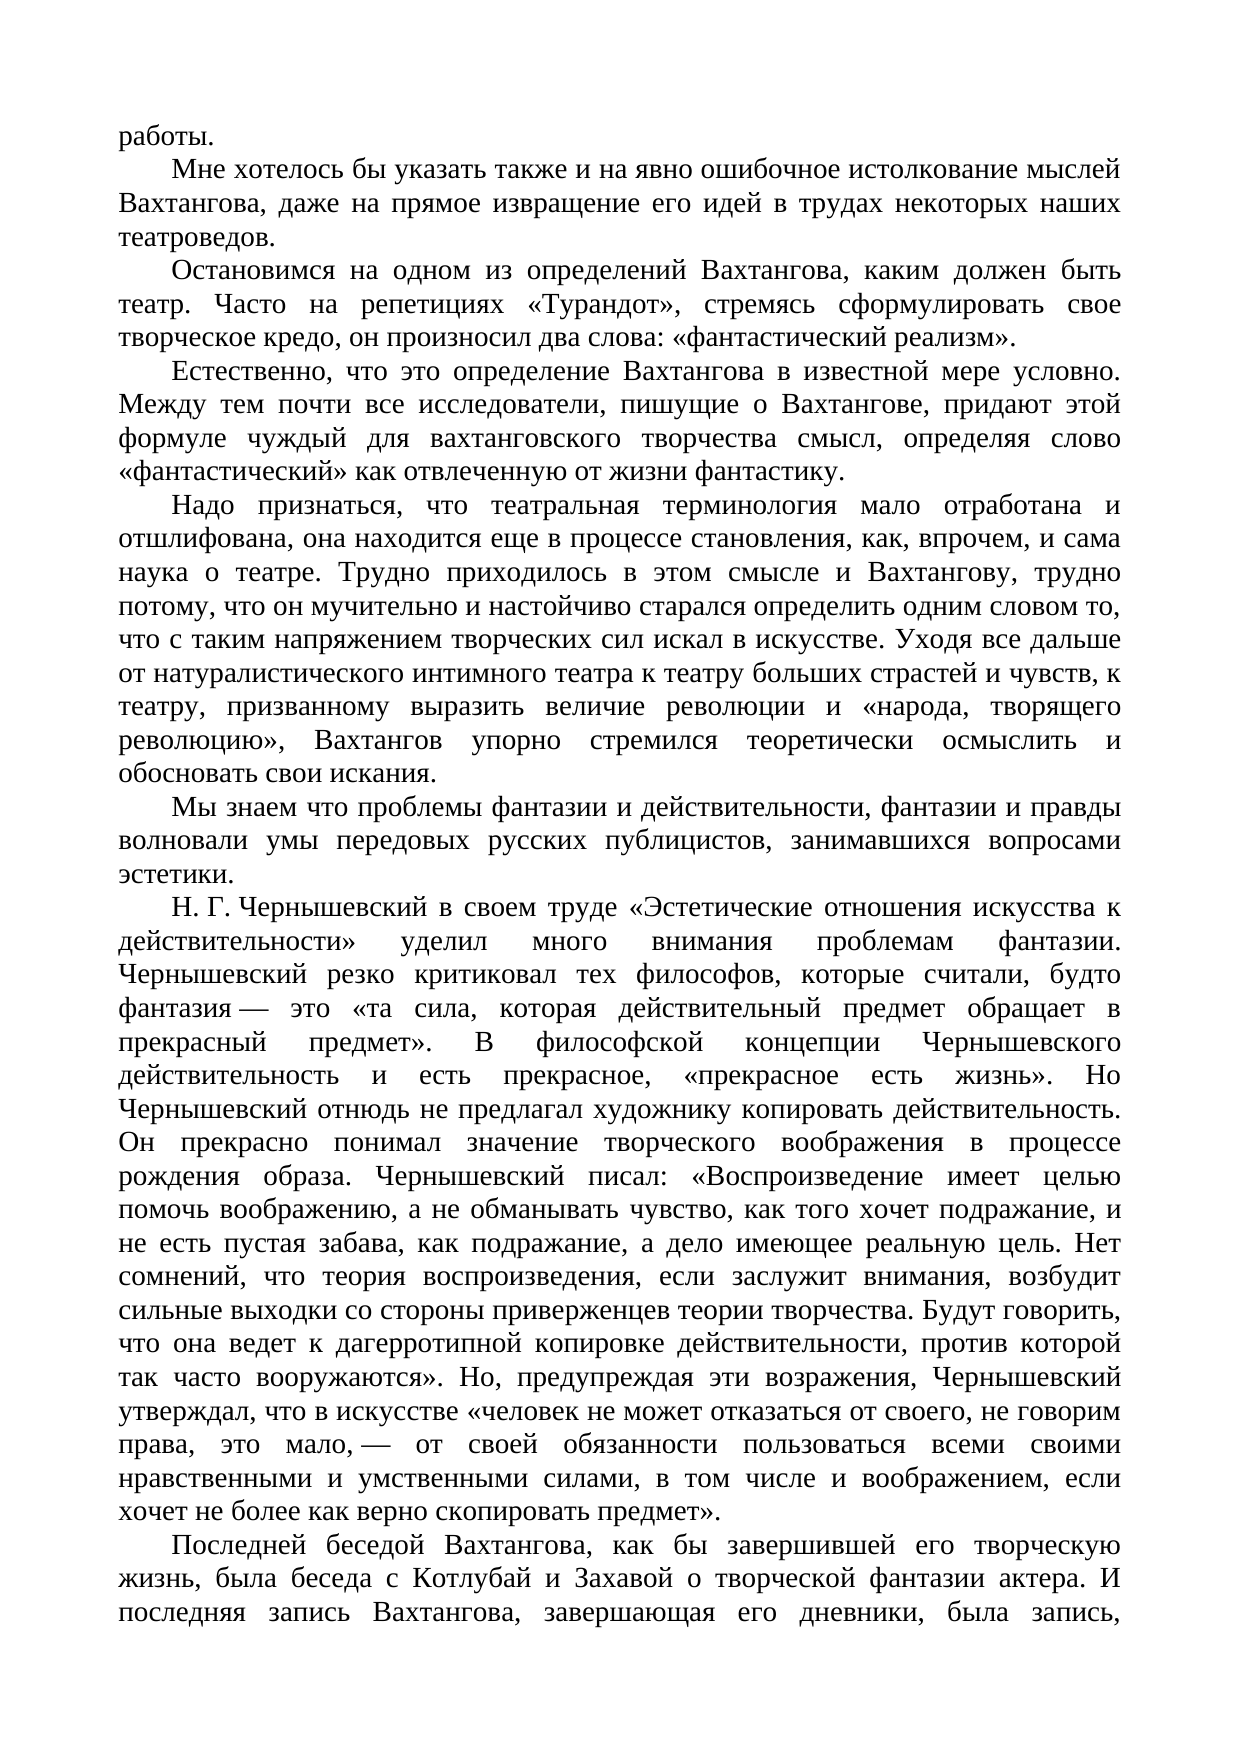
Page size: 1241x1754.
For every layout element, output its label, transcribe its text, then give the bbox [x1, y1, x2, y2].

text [118, 118, 1122, 152]
text Мне хотелось бы указать также и на явно ошибочное истолкование мыслей Вахтангова, даже на прямое извращение его идей в трудах некоторых наших театроведов. [118, 152, 1122, 252]
text Мы знаем что проблемы фантазии и действительности, фантазии и правды волновали умы передовых русских публицистов, занимавшихся вопросами эстетики. [118, 789, 1122, 889]
text Н. Г. Чернышевский в своем труде «Эстетические отношения искусства к действительности» уделил много внимания проблемам фантазии. Чернышевский резко критиковал тех философов, которые считали, будто фантазия — это «та сила, которая действительный предмет обращает в прекрасный предмет». В философской концепции Чернышевского действительность и есть прекрасное, «прекрасное есть жизнь». Но Чернышевский отнюдь не предлагал художнику копировать действительность. Он прекрасно понимал значение творческого воображения в процессе рождения образа. Чернышевский писал: «Воспроизведение имеет целью помочь воображению, а не обманывать {113} чувство, как того хочет подражание, и не есть пустая забава, как подражание, а дело имеющее реальную цель. Нет сомнений, что теория воспроизведения, если заслужит внимания, возбудит сильные выходки со стороны приверженцев теории творчества. Будут говорить, что она ведет к дагерротипной копировке действительности, против которой так часто вооружаются». Но, предупреждая эти возражения, Чернышевский утверждал, что в искусстве «человек не может отказаться от своего, не говорим права, это мало, — от своей обязанности пользоваться всеми своими нравственными и умственными силами, в том числе и воображением, если хочет не более как верно скопировать предмет». [118, 889, 1122, 1527]
text Надо признаться, что театральная терминология мало отработана и отшлифована, она находится еще в процессе становления, как, впрочем, и сама наука о театре. Трудно приходилось в этом смысле и Вахтангову, трудно потому, что он мучительно и настойчиво старался определить одним словом то, что с таким напряжением творческих сил искал в искусстве. Уходя все дальше от натуралистического интимного театра к театру больших страстей и чувств, к театру, призванному выразить величие революции и «народа, творящего революцию», Вахтангов упорно стремился теоретически осмыслить и обосновать свои искания. [118, 487, 1122, 789]
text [118, 1527, 1122, 1627]
text Остановимся на одном из определений Вахтангова, каким должен быть театр. Часто на репетициях «Турандот», стремясь сформулировать свое творческое кредо, он произносил два слова: «фантастический реализм». [118, 252, 1122, 353]
text Естественно, что это определение Вахтангова в известной мере условно. Между тем почти все исследователи, пишущие о Вахтангове, придают этой формуле чуждый для вахтанговского творчества смысл, определяя слово «фантастический» как отвлеченную от жизни фантастику. [118, 353, 1122, 487]
